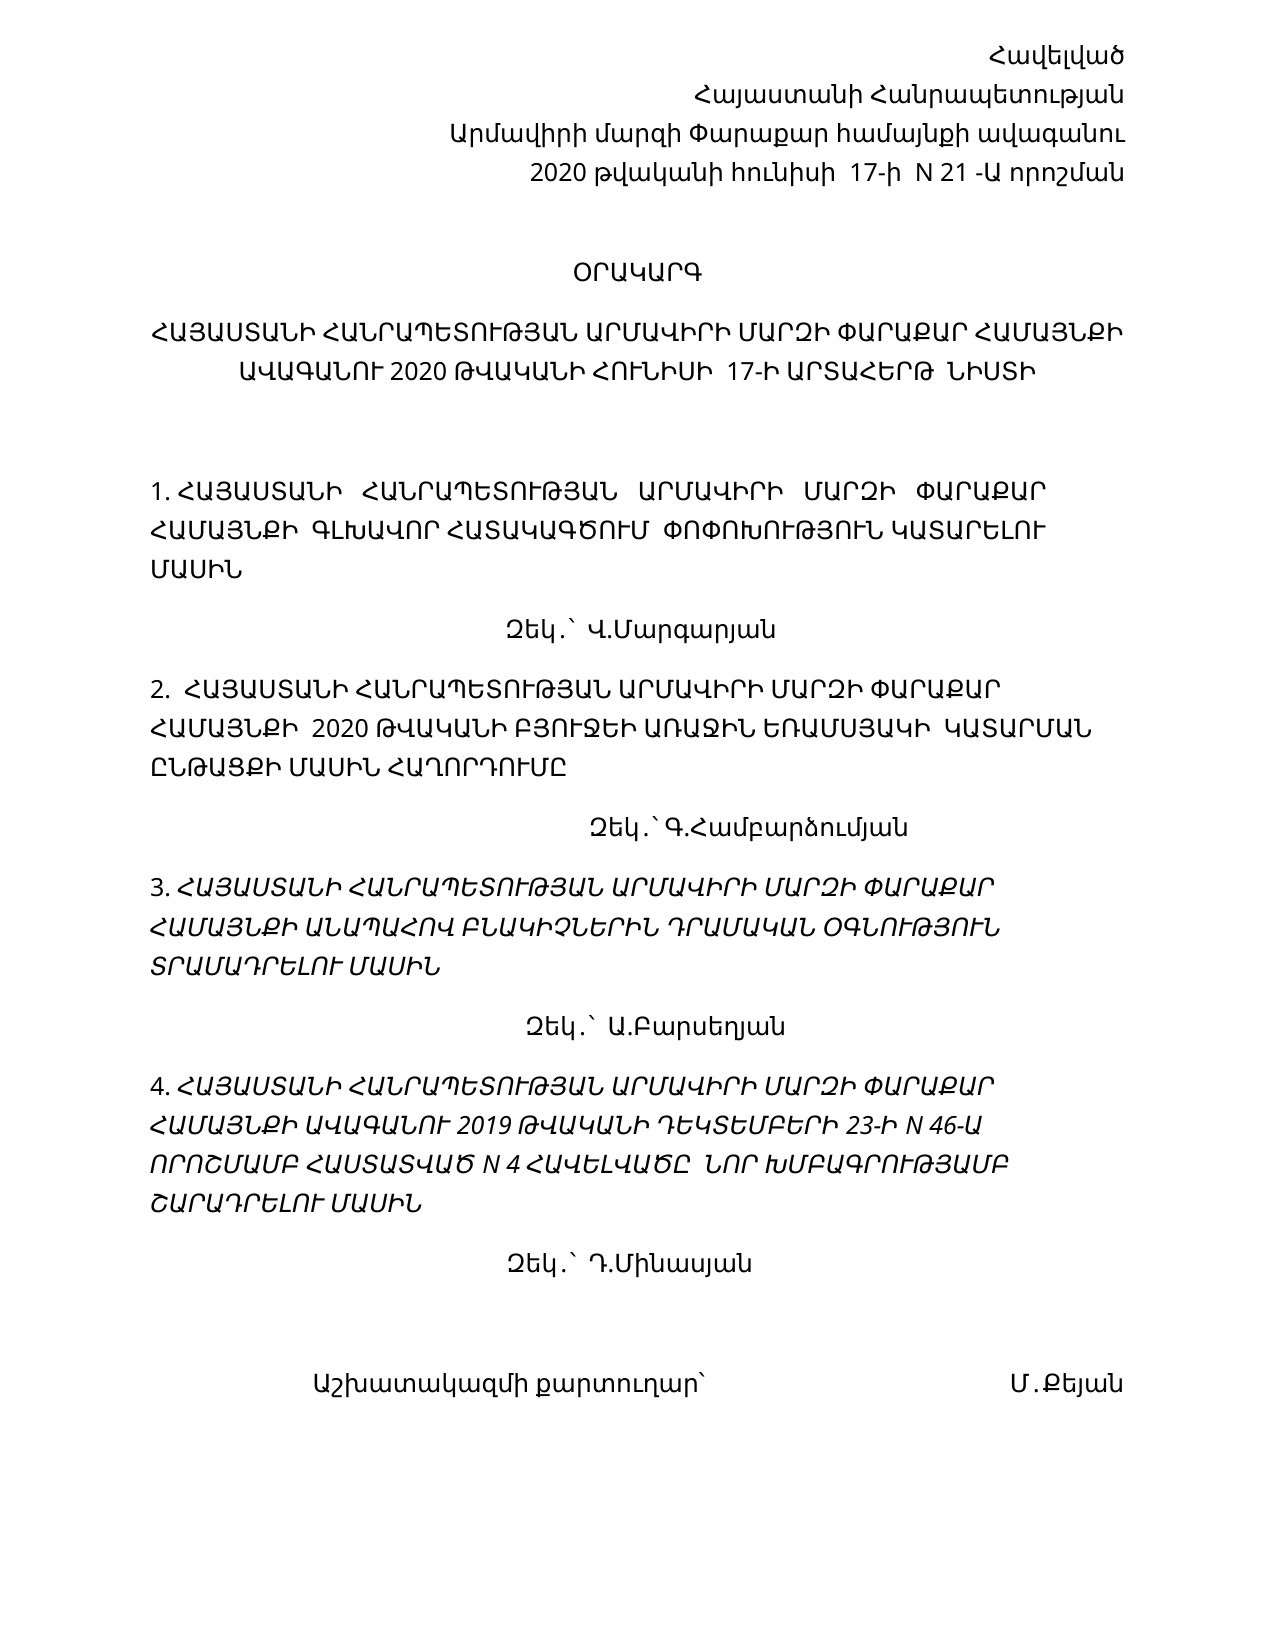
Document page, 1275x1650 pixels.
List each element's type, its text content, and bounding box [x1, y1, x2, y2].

text 1. ՀԱՅԱՍՏԱՆԻ ՀԱՆՐԱՊԵՏՈՒԹՅԱՆ ԱՐՄԱՎԻՐԻ ՄԱՐԶԻ ՓԱՐԱՔԱՐ ՀԱՄԱՅՆՔԻ ԳԼԽԱՎՈՐ ՀԱՏԱԿԱԳԾՈՒՄ ՓՈՓՈԽՈՒԹՅՈՒՆ ԿԱՏԱՐԵԼՈՒ ՄԱՍԻՆ [150, 473, 1125, 586]
text 3. ՀԱՅԱՍՏԱՆԻ ՀԱՆՐԱՊԵՏՈՒԹՅԱՆ ԱՐՄԱՎԻՐԻ ՄԱՐԶԻ ՓԱՐԱՔԱՐ ՀԱՄԱՅՆՔԻ ԱՆԱՊԱՀՈՎ ԲՆԱԿԻՉՆԵՐԻՆ ԴՐԱՄԱԿԱՆ ՕԳՆՈՒԹՅՈՒՆ ՏՐԱՄԱԴՐԵԼՈՒ ՄԱՍԻՆ [150, 870, 1125, 982]
text ՕՐԱԿԱՐԳ [150, 254, 1125, 288]
text Արմավիրի մարզի Փարաքար համայնքի ավագանու [150, 116, 1125, 150]
text Զեկ․՝ Դ.Մինասյան [150, 1246, 1125, 1280]
text Զեկ․՝ Գ.Համբարձումյան [150, 810, 1125, 844]
text 4. ՀԱՅԱՍՏԱՆԻ ՀԱՆՐԱՊԵՏՈՒԹՅԱՆ ԱՐՄԱՎԻՐԻ ՄԱՐԶԻ ՓԱՐԱՔԱՐ ՀԱՄԱՅՆՔԻ ԱՎԱԳԱՆՈՒ 2019 ԹՎԱԿԱՆԻ ԴԵԿՏԵՄԲԵՐԻ 23-Ի N 46-Ա ՈՐՈՇՄԱՄԲ ՀԱՍՏԱՏՎԱԾ N 4 ՀԱՎԵԼՎԱԾԸ ՆՈՐ ԽՄԲԱԳՐՈՒԹՅԱՄԲ ՇԱՐԱԴՐԵԼՈՒ ՄԱՍԻՆ [150, 1068, 1125, 1220]
text Հավելված [150, 37, 1125, 72]
text ՀԱՅԱՍՏԱՆԻ ՀԱՆՐԱՊԵՏՈՒԹՅԱՆ ԱՐՄԱՎԻՐԻ ՄԱՐԶԻ ՓԱՐԱՔԱՐ ՀԱՄԱՅՆՔԻ ԱՎԱԳԱՆՈՒ 2020 ԹՎԱԿԱՆԻ ՀՈՒՆԻՍԻ 17-Ի ԱՐՏԱՀԵՐԹ ՆԻՍՏԻ [150, 314, 1125, 387]
text 2. ՀԱՅԱՍՏԱՆԻ ՀԱՆՐԱՊԵՏՈՒԹՅԱՆ ԱՐՄԱՎԻՐԻ ՄԱՐԶԻ ՓԱՐԱՔԱՐ ՀԱՄԱՅՆՔԻ 2020 ԹՎԱԿԱՆԻ ԲՅՈՒՋԵԻ ԱՌԱՋԻՆ ԵՌԱՄՍՅԱԿԻ ԿԱՏԱՐՄԱՆ ԸՆԹԱՑՔԻ ՄԱՍԻՆ ՀԱՂՈՐԴՈՒՄԸ [150, 672, 1125, 784]
text Զեկ․՝ Վ.Մարգարյան [150, 612, 1125, 646]
text 2020 թվականի հունիսի 17-ի N 21 -Ա որոշման [150, 155, 1125, 189]
text Զեկ․՝ Ա.Բարսեղյան [150, 1008, 1125, 1042]
text Աշխատակազմի քարտուղար՝ Մ․Քեյան [150, 1366, 1125, 1400]
text Հայաստանի Հանրապետության [150, 77, 1125, 111]
